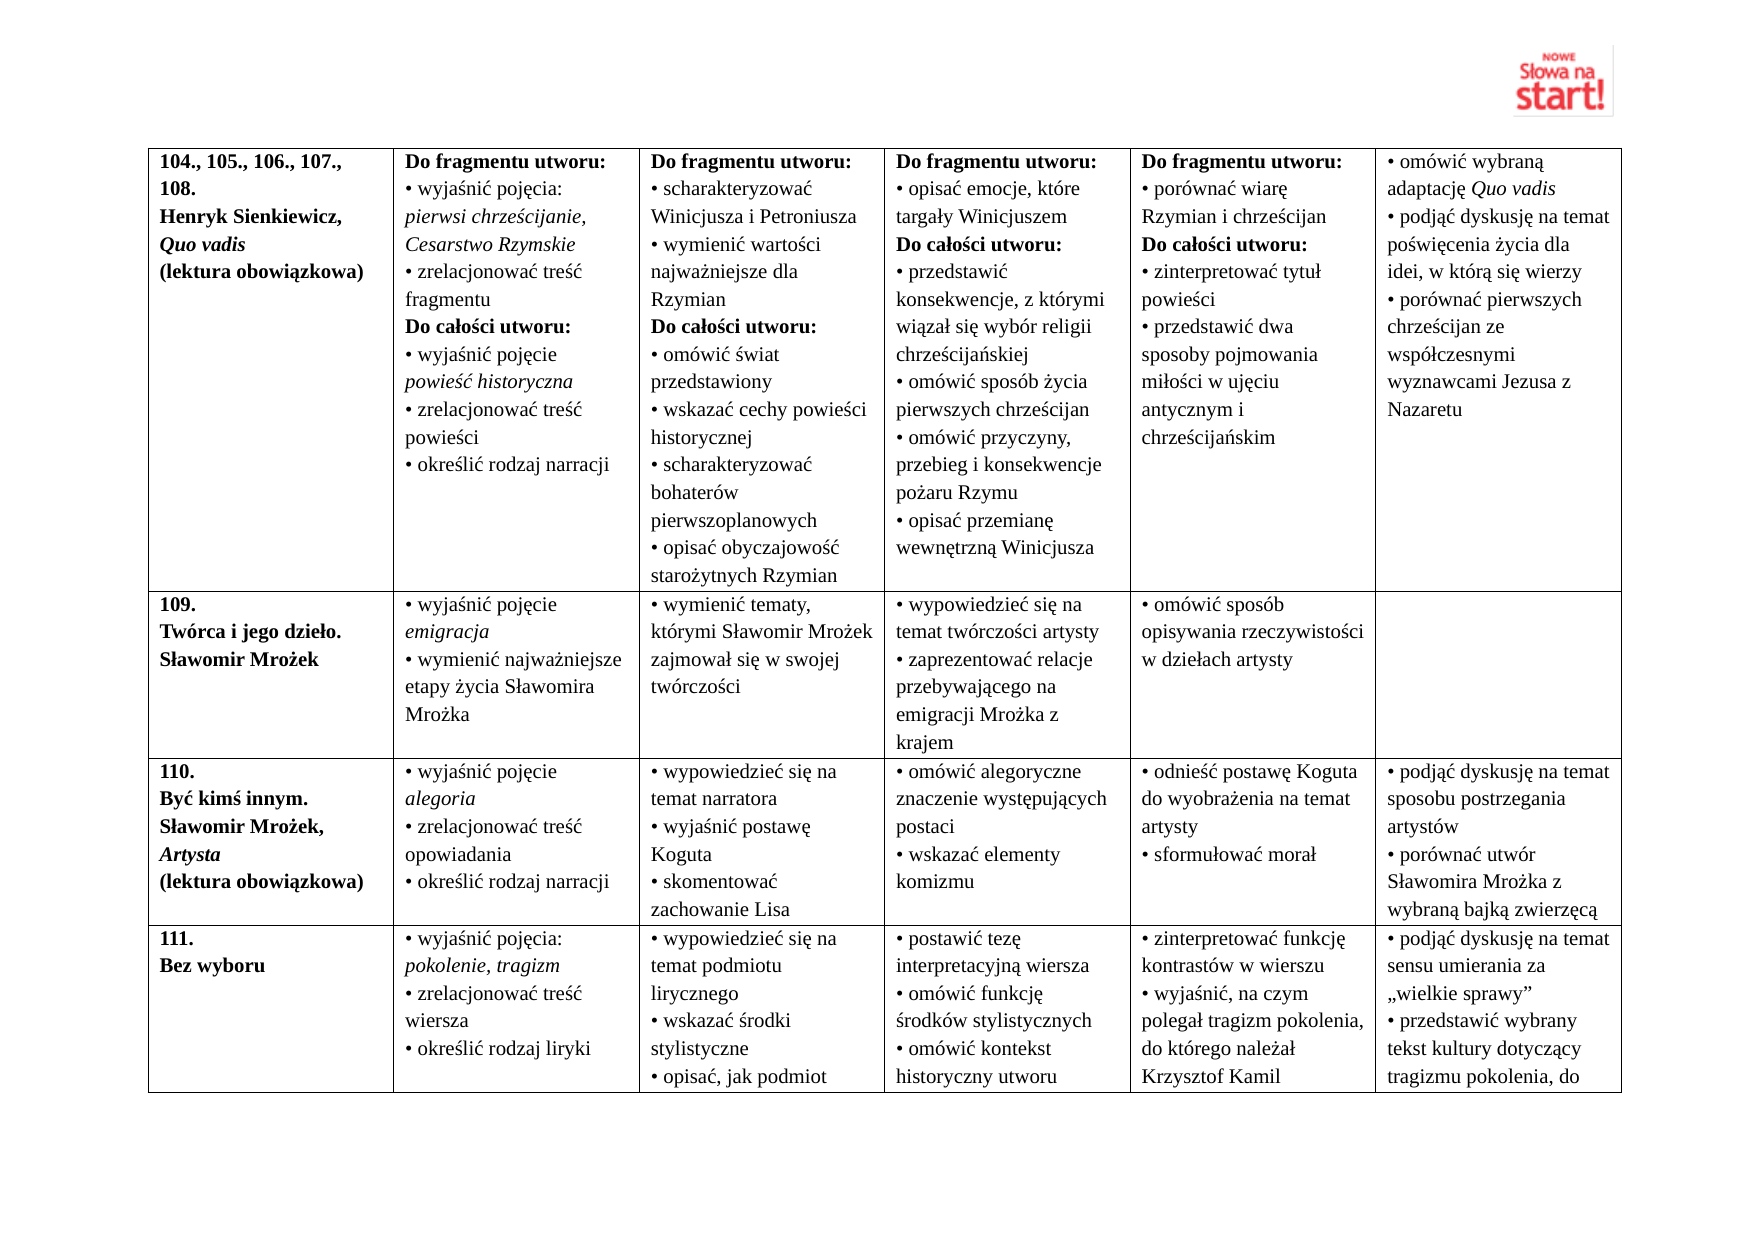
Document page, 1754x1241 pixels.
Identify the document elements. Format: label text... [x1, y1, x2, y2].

table_cell • omówić alegoryczne znaczenie występujących postaci • wskazać elementy komizmu [885, 759, 1130, 924]
table_cell • odnieść postawę Koguta do wyobrażenia na temat artysty • sformułować morał [1131, 759, 1375, 924]
table_cell [1376, 592, 1621, 758]
table_cell 110. Być kimś innym. Sławomir Mrożek, Artysta (lektura obowiązkowa) [149, 759, 393, 924]
table_cell • podjąć dyskusję na temat sposobu postrzegania artystów • porównać utwór Sławomira Mrożka z wybraną bajką zwierzęcą [1376, 759, 1621, 924]
table_cell • wymienić tematy, którymi Sławomir Mrożek zajmował się w swojej twórczości [640, 592, 884, 758]
table_cell • wyjaśnić pojęcie emigracja • wymienić najważniejsze etapy życia Sławomira Mrożka [394, 592, 639, 758]
table_cell • wyjaśnić pojęcie alegoria • zrelacjonować treść opowiadania • określić rodzaj narracji [394, 759, 639, 924]
table_cell • omówić sposób opisywania rzeczywistości w dziełach artysty [1131, 592, 1375, 758]
table_cell 104., 105., 106., 107., 108. Henryk Sienkiewicz, Quo vadis (lektura obowiązkowa) [149, 149, 393, 591]
table_cell Do fragmentu utworu: • wyjaśnić pojęcia: pierwsi chrześcijanie, Cesarstwo Rzymskie • zrelacjonować treść fragmentu Do całości utworu: • wyjaśnić pojęcie powieść historyczna • zrelacjonować treść powieści • określić rodzaj narracji [394, 149, 639, 591]
table_cell • wyjaśnić pojęcia: pokolenie, tragizm • zrelacjonować treść wiersza • określić rodzaj liryki [394, 926, 639, 1092]
table_cell Do fragmentu utworu: • porównać wiarę Rzymian i chrześcijan Do całości utworu: • zinterpretować tytuł powieści • przedstawić dwa sposoby pojmowania miłości w ujęciu antycznym i chrześcijańskim [1131, 149, 1375, 591]
table_cell 109. Twórca i jego dzieło. Sławomir Mrożek [149, 592, 393, 758]
table_cell • wypowiedzieć się na temat twórczości artysty • zaprezentować relacje przebywającego na emigracji Mrożka z krajem [885, 592, 1130, 758]
table_cell • wypowiedzieć się na temat narratora • wyjaśnić postawę Koguta • skomentować zachowanie Lisa [640, 759, 884, 924]
table_cell 111. Bez wyboru [149, 926, 393, 1092]
table_cell • wypowiedzieć się na temat podmiotu lirycznego • wskazać środki stylistyczne • opisać, jak podmiot liryczny wyobraża sobie swoja przyszłość [640, 926, 884, 1092]
table_cell • omówić wybraną adaptację Quo vadis • podjąć dyskusję na temat poświęcenia życia dla idei, w którą się wierzy • porównać pierwszych chrześcijan ze współczesnymi wyznawcami Jezusa z Nazaretu [1376, 149, 1621, 591]
table_cell Do fragmentu utworu: • scharakteryzować Winicjusza i Petroniusza • wymienić wartości najważniejsze dla Rzymian Do całości utworu: • omówić świat przedstawiony • wskazać cechy powieści historycznej • scharakteryzować bohaterów pierwszoplanowych • opisać obyczajowość starożytnych Rzymian [640, 149, 884, 591]
picture [1513, 45, 1615, 118]
table_cell • postawić tezę interpretacyjną wiersza • omówić funkcję środków stylistycznych • omówić kontekst historyczny utworu [885, 926, 1130, 1092]
table_cell • zinterpretować funkcję kontrastów w wierszu • wyjaśnić, na czym polegał tragizm pokolenia, do którego należał Krzysztof Kamil Baczyński [1131, 926, 1375, 1092]
table_cell Do fragmentu utworu: • opisać emocje, które targały Winicjuszem Do całości utworu: • przedstawić konsekwencje, z którymi wiązał się wybór religii chrześcijańskiej • omówić sposób życia pierwszych chrześcijan • omówić przyczyny, przebieg i konsekwencje pożaru Rzymu • opisać przemianę wewnętrzną Winicjusza [885, 149, 1130, 591]
